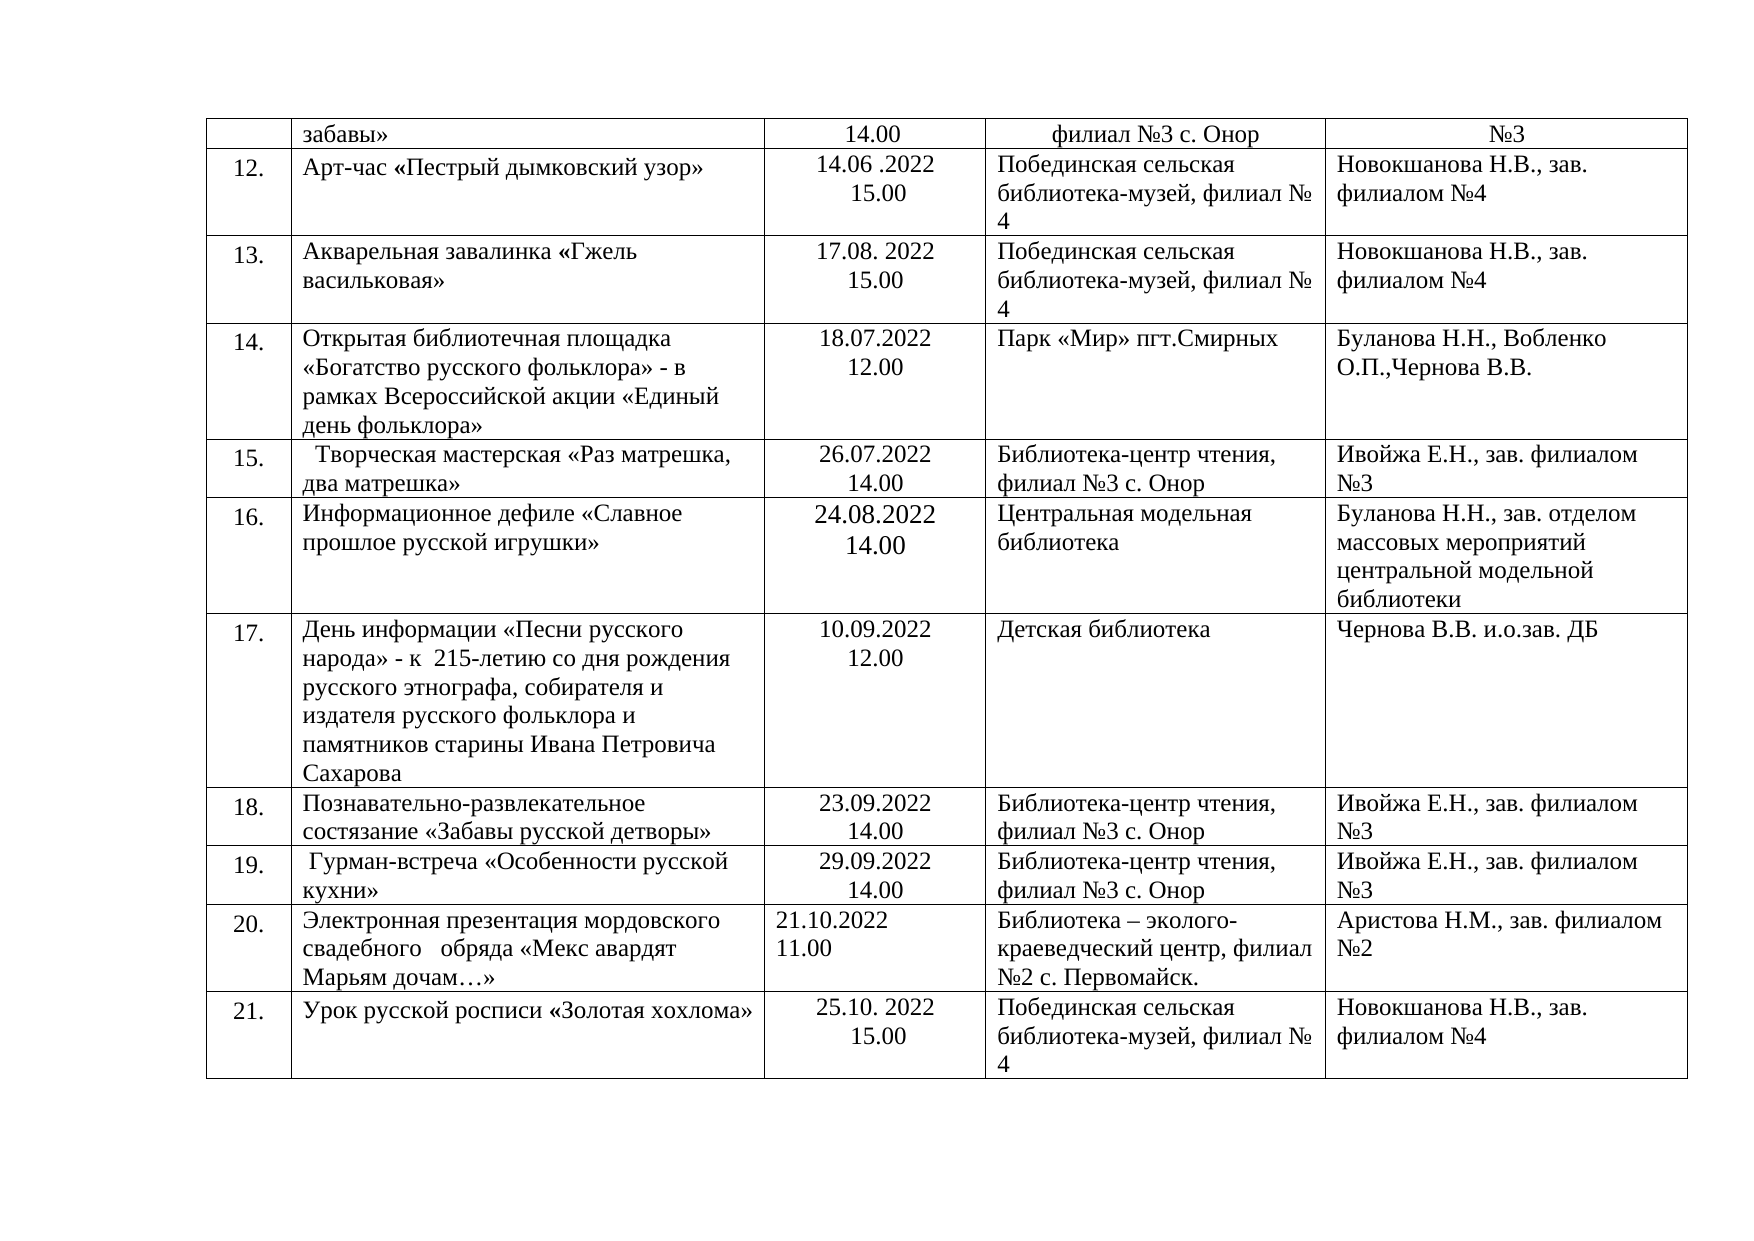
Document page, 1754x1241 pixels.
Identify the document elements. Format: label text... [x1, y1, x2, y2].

table_cell [207, 788, 291, 845]
table_cell 23.09.2022 14.00 [765, 788, 985, 845]
table_cell 17.08. 2022 15.00 [765, 236, 985, 322]
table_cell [292, 119, 764, 148]
table_cell Ивойжа Е.Н., зав. филиалом №3 [1326, 788, 1687, 845]
table_cell Новокшанова Н.В., зав. филиалом №4 [1326, 236, 1687, 322]
table_cell [207, 905, 291, 991]
table_cell [207, 614, 291, 787]
table_cell Урок русской росписи «Золотая хохлома» [292, 992, 764, 1078]
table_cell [1326, 119, 1687, 148]
table_cell Библиотека-центр чтения, филиал №3 с. Онор [986, 846, 1325, 904]
table_cell Информационное дефиле «Славное прошлое русской игрушки» [292, 498, 764, 613]
table_cell Библиотека-центр чтения, филиал №3 с. Онор [986, 440, 1325, 497]
table_cell 14.06 .2022 15.00 [765, 149, 985, 235]
table_cell Побединская сельская библиотека-музей, филиал № 4 [986, 992, 1325, 1078]
table_cell [207, 324, 291, 438]
table_cell Буланова Н.Н., зав. отделом массовых мероприятий центральной модельной библиотеки [1326, 498, 1687, 613]
table_cell [207, 440, 291, 497]
table_cell [207, 149, 291, 235]
table_cell Электронная презентация мордовского свадебного обряда «Мекс авардят Марьям дочам…» [292, 905, 764, 991]
table_cell 25.10. 2022 15.00 [765, 992, 985, 1078]
table_cell Детская библиотека [986, 614, 1325, 787]
table_cell Буланова Н.Н., Вобленко О.П.,Чернова В.В. [1326, 324, 1687, 438]
table_cell 10.09.2022 12.00 [765, 614, 985, 787]
table_cell [207, 992, 291, 1078]
table_cell Ивойжа Е.Н., зав. филиалом №3 [1326, 846, 1687, 904]
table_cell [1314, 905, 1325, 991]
table_cell 24.08.2022 14.00 [765, 498, 985, 613]
table_cell Чернова В.В. и.о.зав. ДБ [1326, 614, 1687, 787]
table_cell Центральная модельная библиотека [986, 498, 1325, 613]
table_cell Парк «Мир» пгт.Смирных [986, 324, 1325, 438]
table_cell Аристова Н.М., зав. филиалом №2 [1326, 905, 1687, 991]
table_cell [207, 119, 291, 148]
table_cell День информации «Песни русского народа» - к 215-летию со дня рождения русского этнографа, собирателя и издателя русского фольклора и памятников старины Ивана Петровича Сахарова [292, 614, 764, 787]
table_cell 29.09.2022 14.00 [765, 846, 985, 904]
table_cell 14.06.2022 14.00 [765, 119, 985, 148]
table_cell 21.10.2022 11.00 [765, 905, 985, 991]
table_cell Открытая библиотечная площадка «Богатство русского фольклора» - в рамках Всероссийской акции «Единый день фольклора» [292, 324, 764, 438]
table_cell 26.07.2022 14.00 [765, 440, 985, 497]
table_cell [207, 846, 291, 904]
table_cell Акварельная завалинка «Гжель васильковая» [292, 236, 764, 322]
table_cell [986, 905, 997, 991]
table_cell Творческая мастерская «Раз матрешка, два матрешка» [292, 440, 764, 497]
table_cell [207, 498, 291, 613]
table_cell Побединская сельская библиотека-музей, филиал № 4 [986, 236, 1325, 322]
table_cell Библиотека-центр чтения, филиал №3 с. Онор [986, 788, 1325, 845]
table_cell Новокшанова Н.В., зав. филиалом №4 [1326, 149, 1687, 235]
table_cell Познавательно-развлекательное состязание «Забавы русской детворы» [292, 788, 764, 845]
table_cell [207, 236, 291, 322]
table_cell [986, 149, 1325, 235]
table_cell Арт-час «Пестрый дымковский узор» [292, 149, 764, 235]
table_cell Гурман-встреча «Особенности русской кухни» [292, 846, 764, 904]
table_cell Новокшанова Н.В., зав. филиалом №4 [1326, 992, 1687, 1078]
table_cell Ивойжа Е.Н., зав. филиалом №3 [1326, 440, 1687, 497]
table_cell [986, 119, 1325, 148]
table_cell 18.07.2022 12.00 [765, 324, 985, 438]
